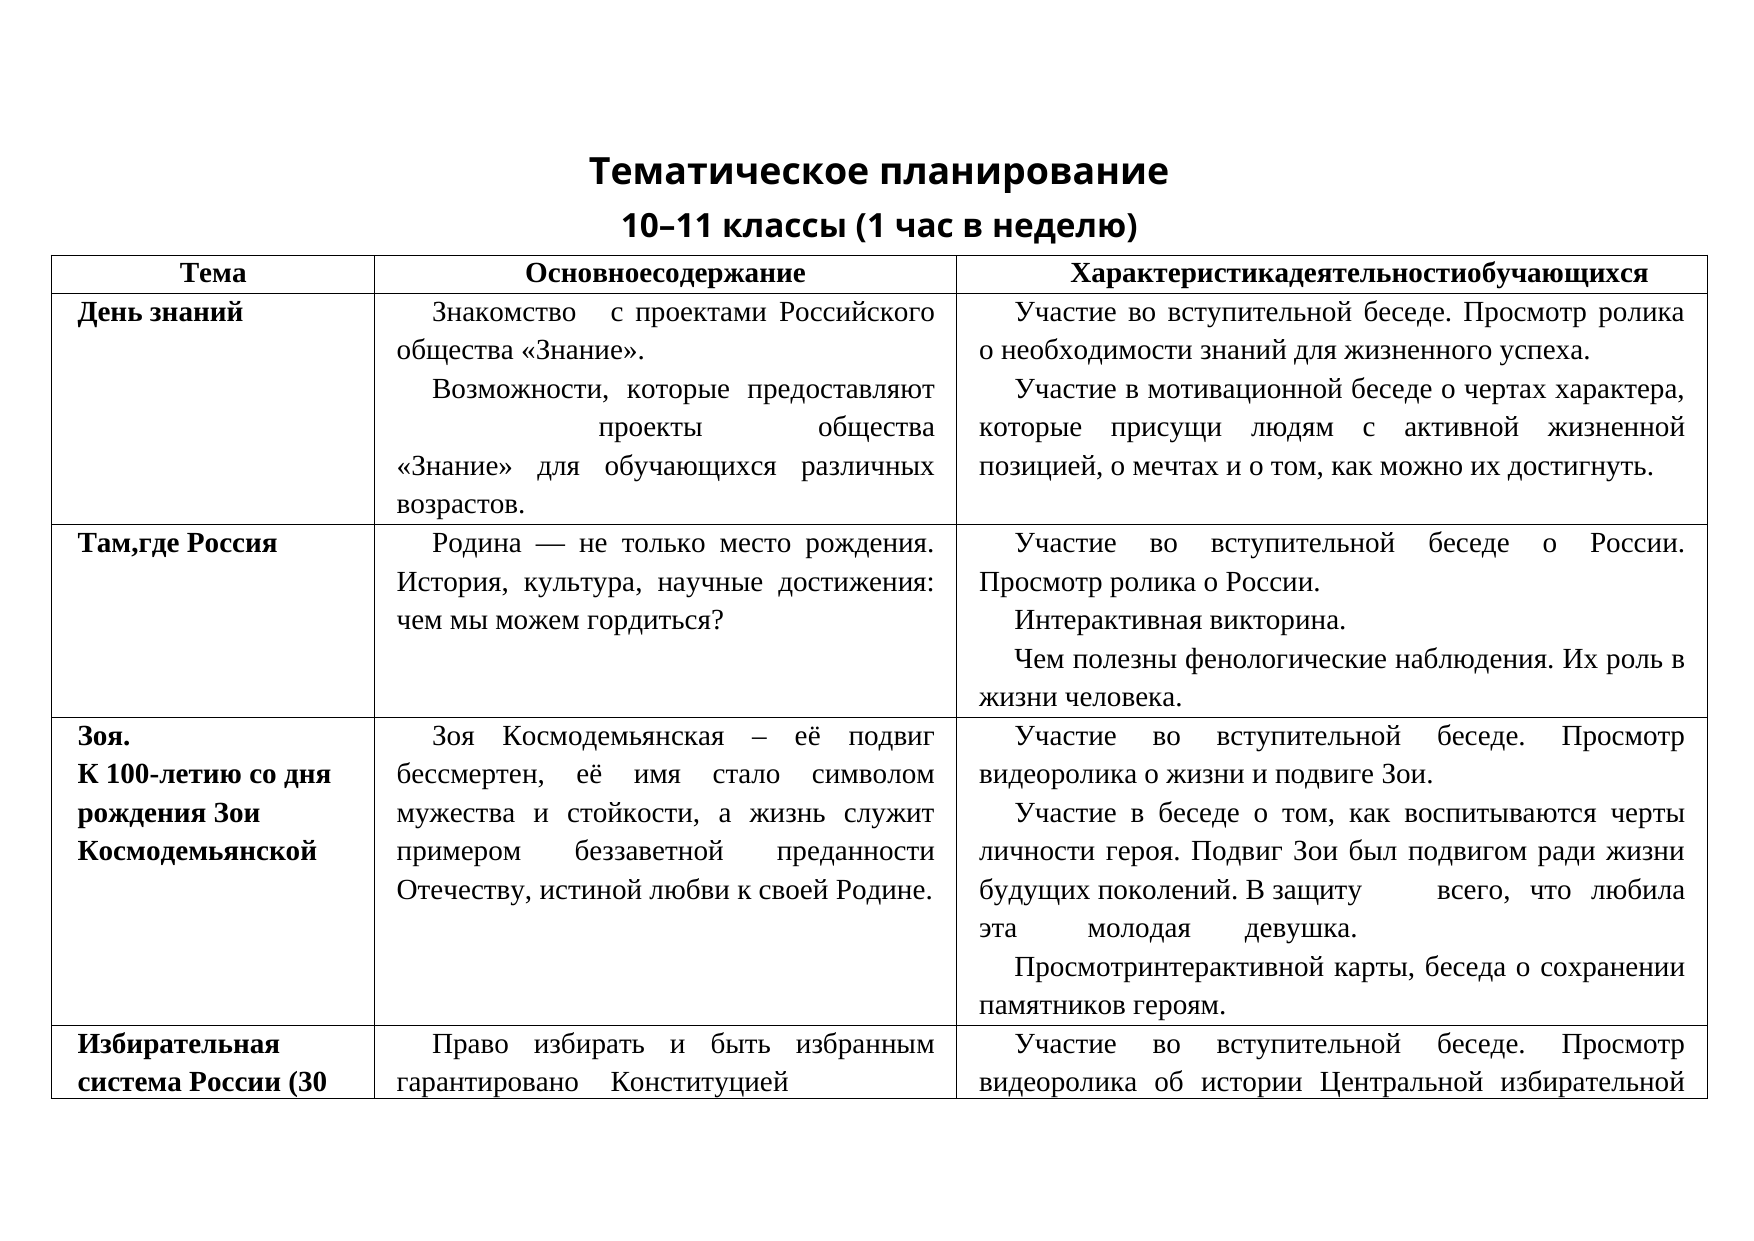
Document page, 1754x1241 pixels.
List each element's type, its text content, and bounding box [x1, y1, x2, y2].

table_cell Зоя Космодемьянская – её подвиг бессмертен, её имя стало символом мужества и стойкости, а жизнь служит примером беззаветной преданности Отечеству, истиной любви к своей Родине. [375, 718, 956, 1025]
table_cell Участие во вступительной беседе. Просмотр видеоролика о жизни и подвиге Зои. Участие в беседе о том, как воспитываются черты личности героя. Подвиг Зои был подвигом ради жизни будущих поколений. В защиту всего, что любила эта молодая девушка. Просмотринтерактивной карты, беседа о сохранении памятников героям. [957, 718, 1707, 1025]
table_header Характеристикадеятельностиобучающихся [957, 256, 1707, 293]
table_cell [52, 1026, 374, 1098]
table_header Тема [52, 256, 374, 293]
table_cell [957, 1026, 1707, 1098]
table_cell Знакомство с проектами Российского общества «Знание». Возможности, которые предоставляют проекты общества «Знание» для обучающихся различных возрастов. [375, 294, 956, 524]
table_cell Участие во вступительной беседе о России. Просмотр ролика о России. Интерактивная викторина. Чем полезны фенологические наблюдения. Их роль в жизни человека. [957, 525, 1707, 717]
table_cell Участие во вступительной беседе. Просмотр ролика о необходимости знаний для жизненного успеха. Участие в мотивационной беседе о чертах характера, которые присущи людям с активной жизненной позицией, о мечтах и о том, как можно их достигнуть. [957, 294, 1707, 524]
table_cell Зоя. К 100-летию со дня рождения Зои Космодемьянской [52, 718, 374, 1025]
table_header Основноесодержание [375, 256, 956, 293]
table_cell День знаний [52, 294, 374, 524]
table_cell Там,где Россия [52, 525, 374, 717]
text Тематическое планирование 10–11 классы (1 час в неделю) [62, 144, 1696, 248]
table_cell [375, 1026, 956, 1098]
table_cell Родина — не только место рождения. История, культура, научные достижения: чем мы можем гордиться? [375, 525, 956, 717]
